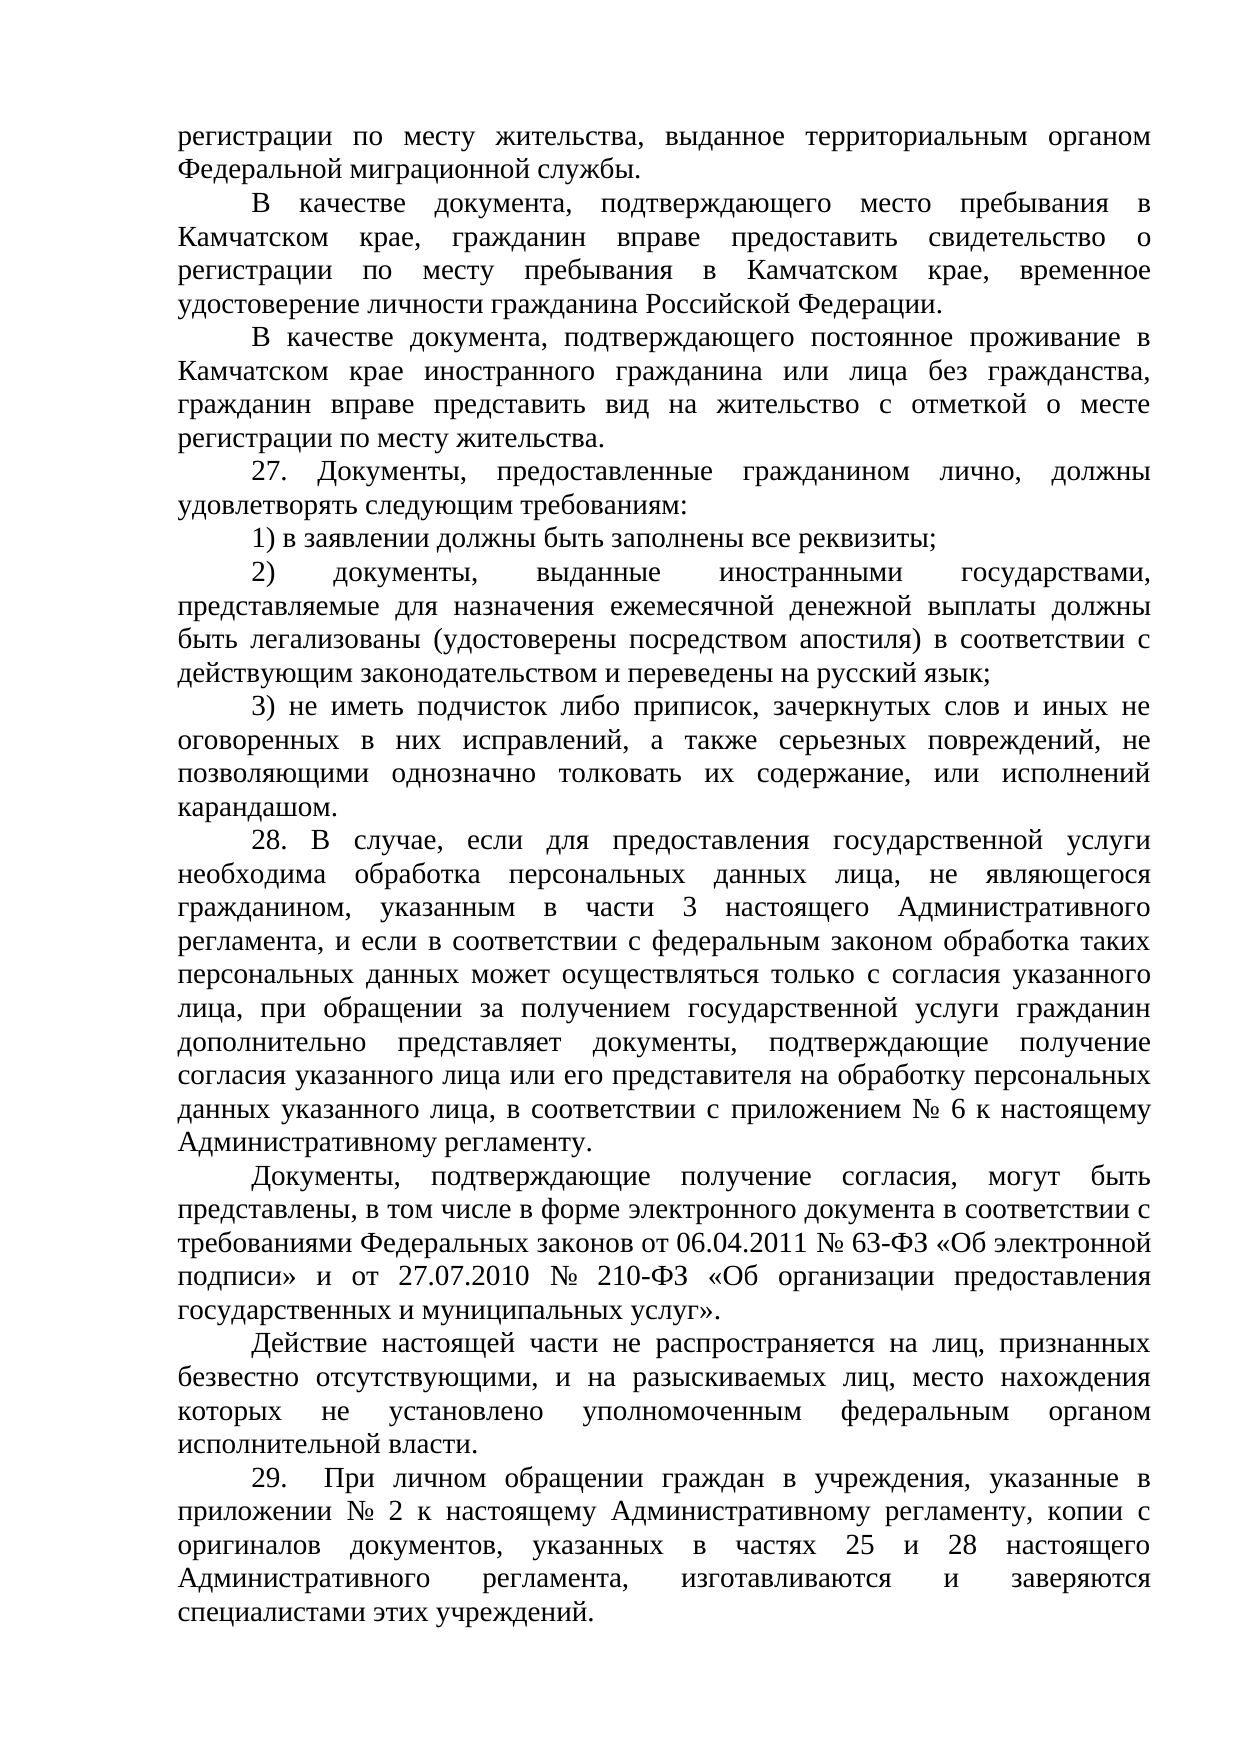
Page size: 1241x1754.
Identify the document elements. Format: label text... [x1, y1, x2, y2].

text Документы, подтверждающие получение согласия, могут быть представлены, в том числе в форме электронного документа в соответствии с требованиями Федеральных законов от 06.04.2011 № 63-ФЗ «Об электронной подписи» и от 27.07.2010 № 210-ФЗ «Об организации предоставления государственных и муниципальных услуг». [177, 1158, 1152, 1326]
list В качестве документа, подтверждающего место пребывания в Камчатском крае, гражданин вправе предоставить свидетельство о регистрации по месту пребывания в Камчатском крае, временное удостоверение личности гражданина Российской Федерации. [177, 185, 1152, 319]
text 1) в заявлении должны быть заполнены все реквизиты; [177, 521, 1152, 554]
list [177, 118, 1152, 185]
text 2) документы, выданные иностранными государствами, представляемые для назначения ежемесячной денежной выплаты должны быть легализованы (удостоверены посредством апостиля) в соответствии с действующим законодательством и переведены на русский язык; [177, 554, 1152, 688]
text Действие настоящей части не распространяется на лиц, признанных безвестно отсутствующими, и на разыскиваемых лиц, место нахождения которых не установлено уполномоченным федеральным органом исполнительной власти. [177, 1326, 1152, 1460]
text 3) не иметь подчисток либо приписок, зачеркнутых слов и иных не оговоренных в них исправлений, а также серьезных повреждений, не позволяющими однозначно толковать их содержание, или исполнений карандашом. [177, 688, 1152, 822]
text 28. В случае, если для предоставления государственной услуги необходима обработка персональных данных лица, не являющегося гражданином, указанным в части 3 настоящего Административного регламента, и если в соответствии с федеральным законом обработка таких персональных данных может осуществляться только с согласия указанного лица, при обращении за получением государственной услуги гражданин дополнительно представляет документы, подтверждающие получение согласия указанного лица или его представителя на обработку персональных данных указанного лица, в соответствии с приложением № 6 к настоящему Административному регламенту. [177, 822, 1152, 1158]
list В качестве документа, подтверждающего постоянное проживание в Камчатском крае иностранного гражданина или лица без гражданства, гражданин вправе представить вид на жительство с отметкой о месте регистрации по месту жительства. [177, 319, 1152, 453]
text 29. При личном обращении граждан в учреждения, указанные в приложении № 2 к настоящему Административному регламенту, копии с оригиналов документов, указанных в частях 25 и 28 настоящего Административного регламента, изготавливаются и заверяются специалистами этих учреждений. [177, 1460, 1152, 1627]
text 27. Документы, предоставленные гражданином лично, должны удовлетворять следующим требованиям: [177, 453, 1152, 521]
